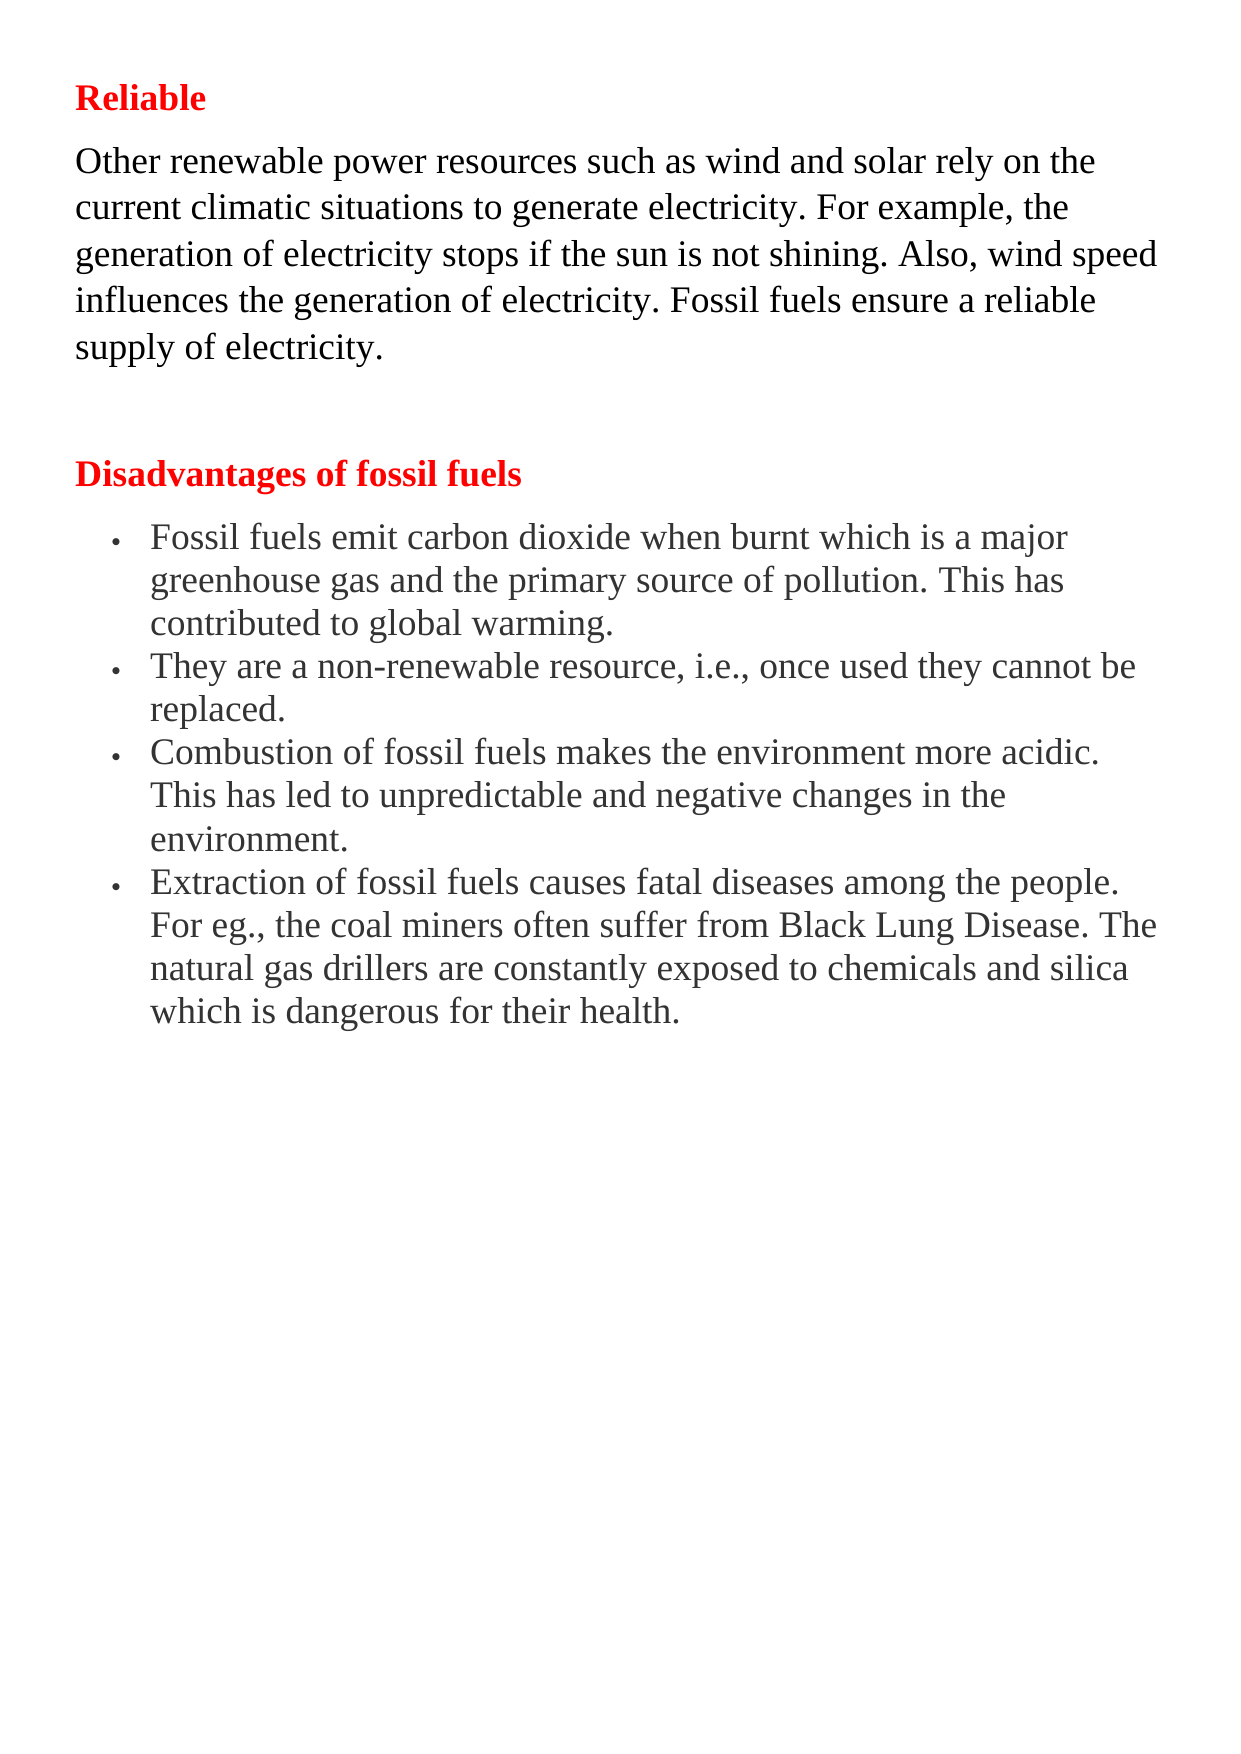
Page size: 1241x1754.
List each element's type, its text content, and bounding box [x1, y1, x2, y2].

text Other renewable power resources such as wind and solar rely on the current climatic situations to generate electricity. For example, the generation of electricity stops if the sun is not shining. Also, wind speed influences the generation of electricity. Fossil fuels ensure a reliable supply of electricity. [75, 138, 1165, 368]
text Reliable [75, 75, 1165, 118]
list Extraction of fossil fuels causes fatal diseases among the people. For eg., the coal miners often suffer from Black Lung Disease. The natural gas drillers are constantly exposed to chemicals and silica which is dangerous for their health. [112, 859, 1165, 1032]
list Combustion of fossil fuels makes the environment more acidic. This has led to unpredictable and negative changes in the environment. [112, 730, 1165, 859]
text Disadvantages of fossil fuels [75, 451, 1165, 494]
list They are a non-renewable resource, i.e., once used they cannot be replaced. [112, 643, 1165, 730]
list Fossil fuels emit carbon dioxide when burnt which is a major greenhouse gas and the primary source of pollution. This has contributed to global warming. [112, 514, 1165, 643]
